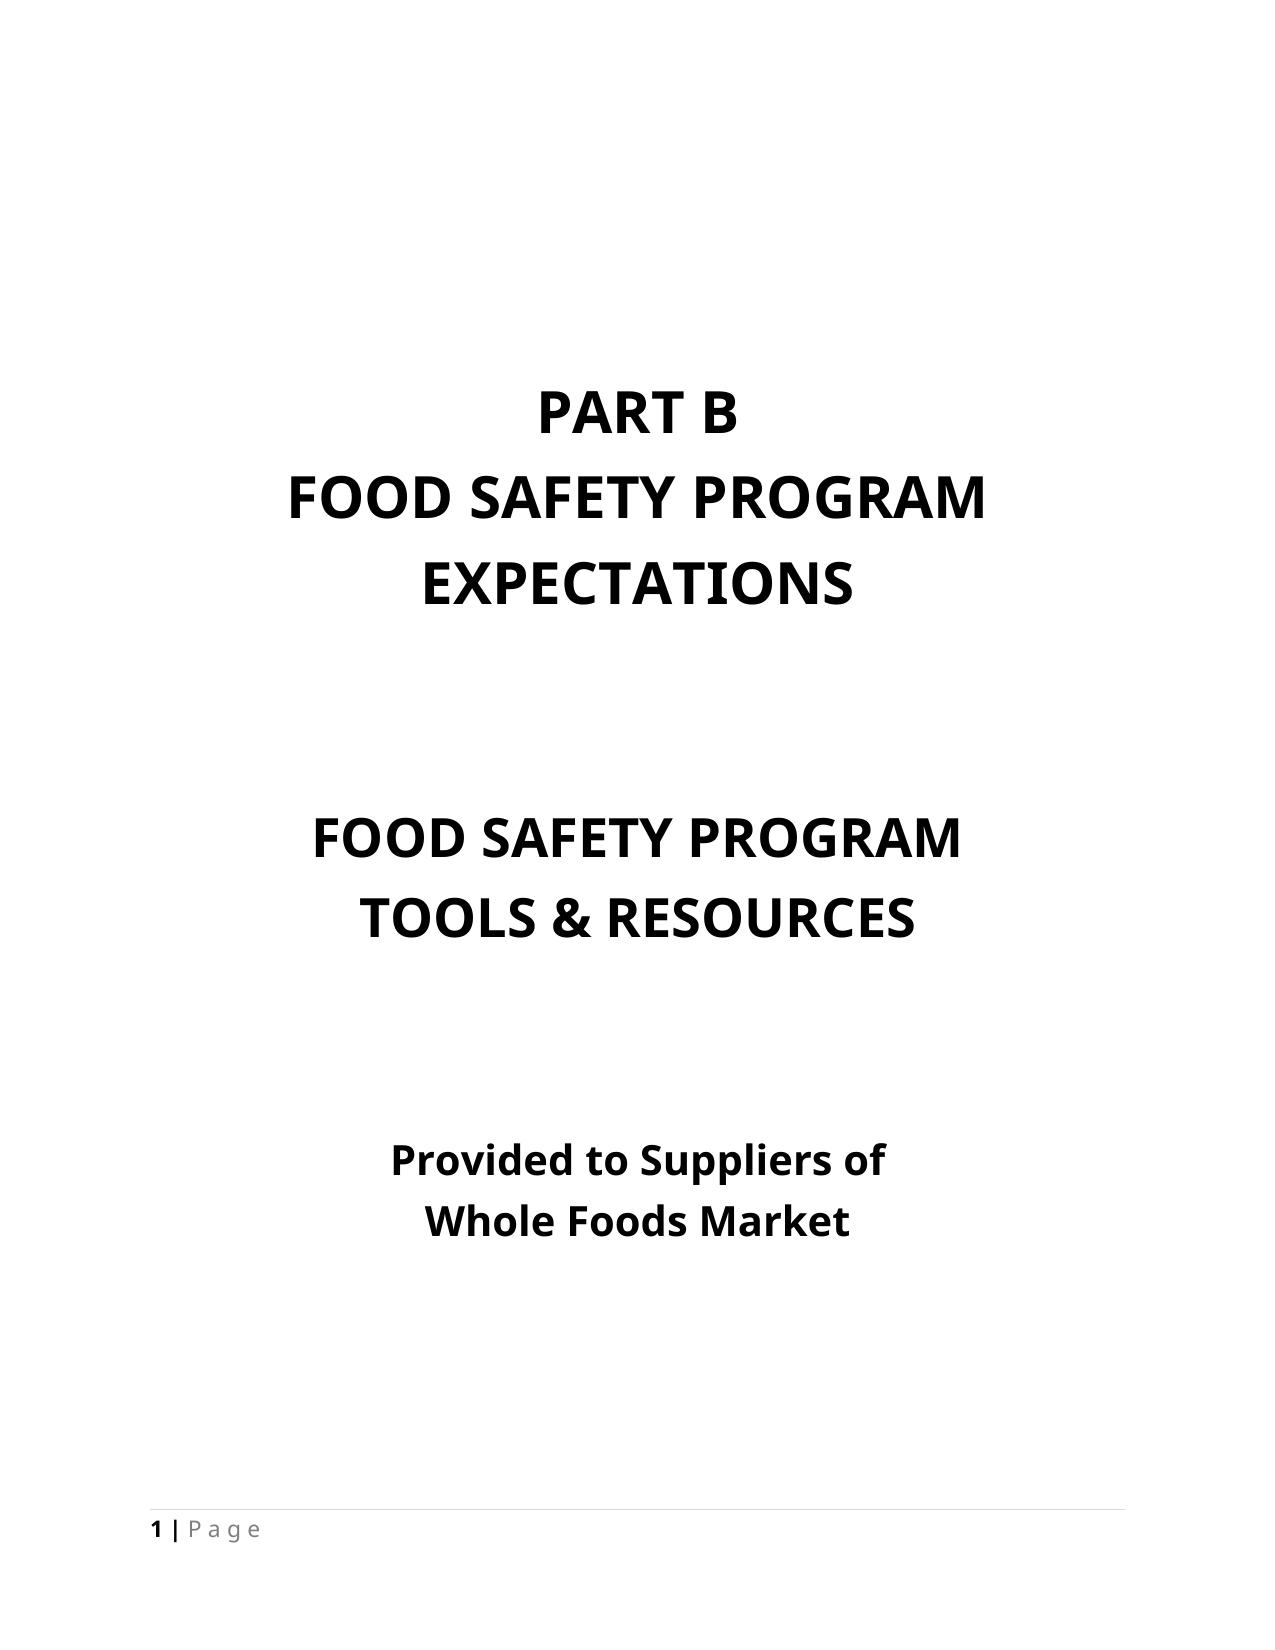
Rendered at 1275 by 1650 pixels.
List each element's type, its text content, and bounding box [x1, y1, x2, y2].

text FOOD SAFETY PROGRAM [150, 800, 1125, 873]
text Whole Foods Market [150, 1192, 1125, 1249]
text Provided to Suppliers of [150, 1131, 1125, 1187]
text PART B [150, 371, 1125, 450]
text FOOD SAFETY PROGRAM EXPECTATIONS [150, 456, 1125, 622]
text TOOLS & RESOURCES [150, 879, 1125, 953]
